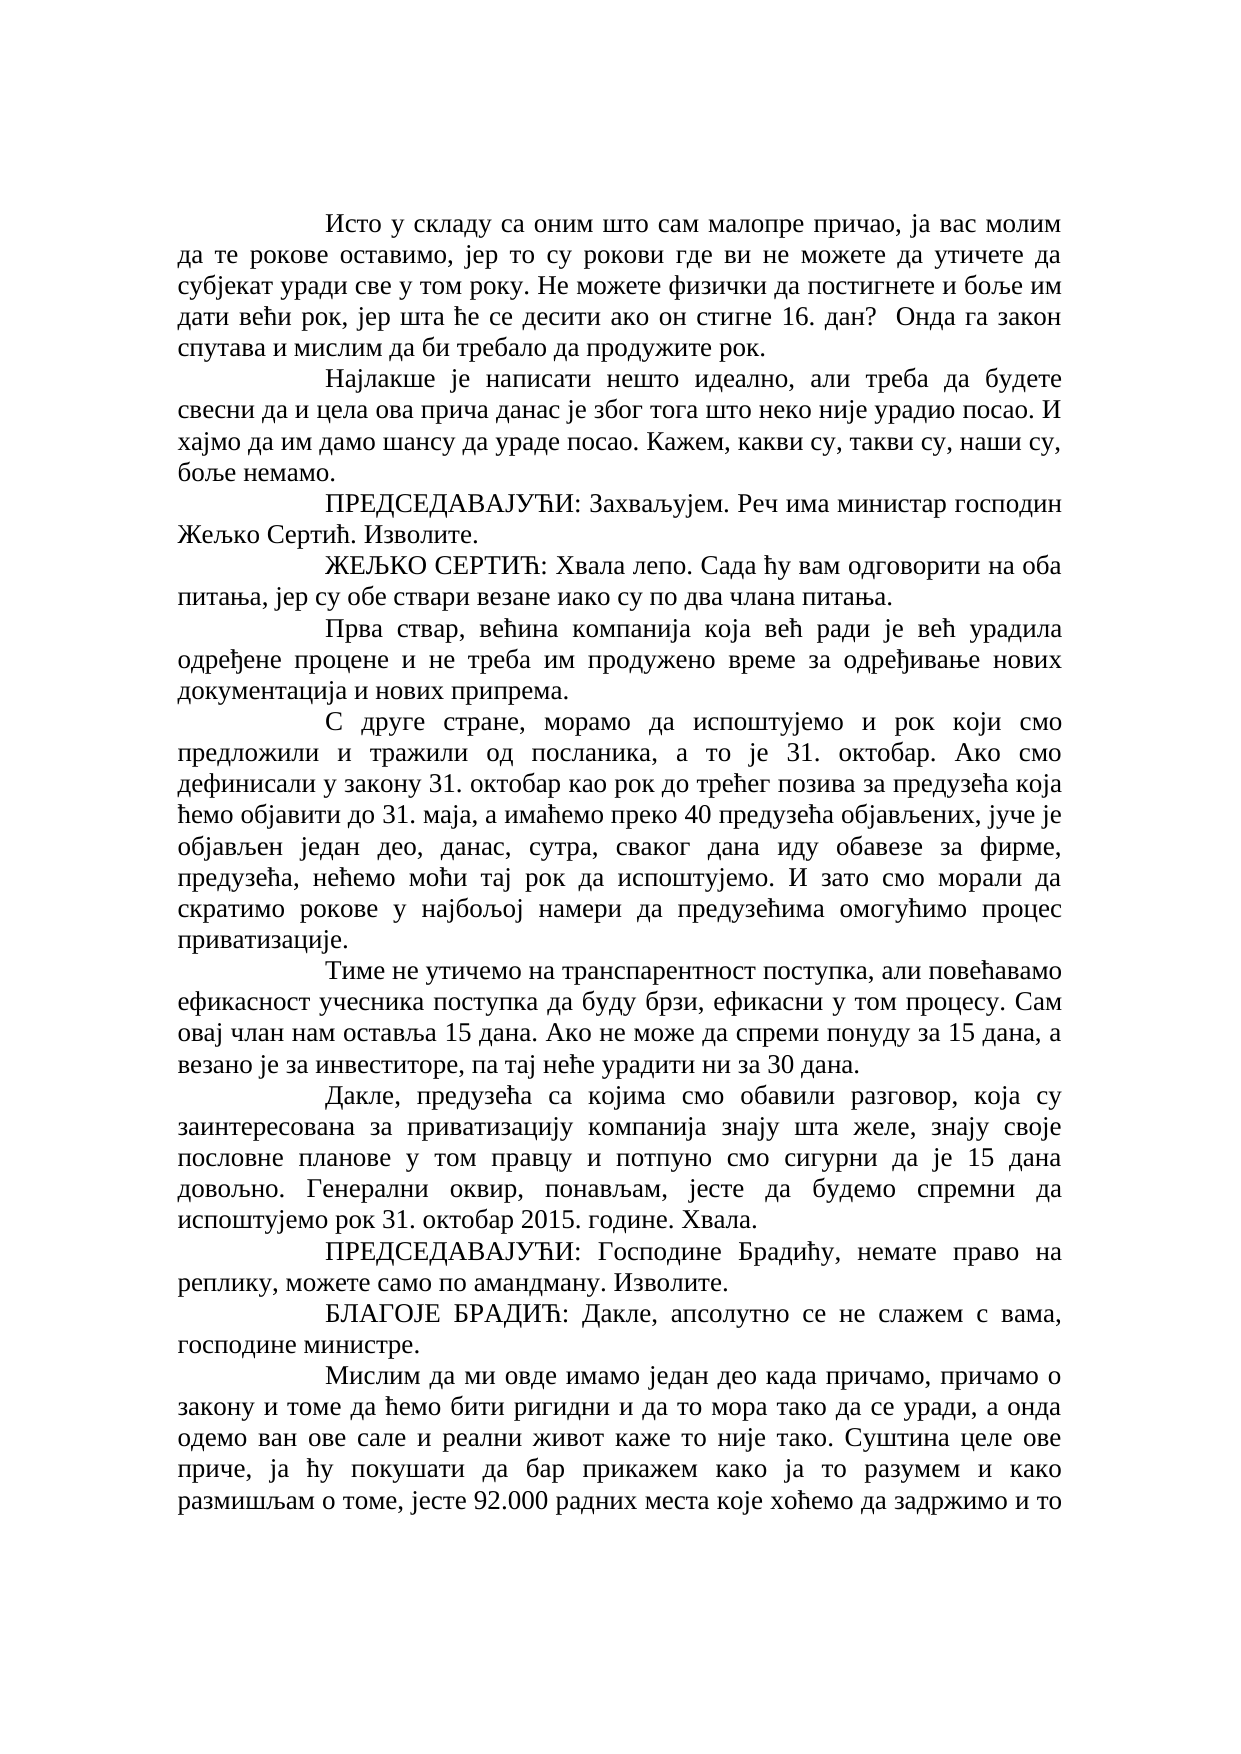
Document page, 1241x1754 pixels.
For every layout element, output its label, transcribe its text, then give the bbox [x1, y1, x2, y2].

text Тиме не утичемо на транспарентност поступка, али повећавамо ефикасност учесника поступка да буду брзи, ефикасни у том процесу. Сам овај члан нам оставља 15 дана. Ако не може да спреми понуду за 15 дана, а везано је за инвеститоре, па тај неће урадити ни за 30 дана. [177, 954, 1063, 1079]
text Дакле, предузећа са којима смо обавили разговор, која су заинтересована за приватизацију компанија знају шта желе, знају своје пословне планове у том правцу и потпуно смо сигурни да је 15 дана довољно. Генерални оквир, понављам, јесте да будемо спремни да испоштујемо рок 31. октобар 2015. године. Хвала. [177, 1079, 1063, 1234]
text БЛАГОЈЕ БРАДИЋ: Дакле, апсолутно се не слажем с вама, господине министре. [177, 1297, 1063, 1359]
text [177, 1359, 1063, 1515]
text ЖЕЉКО СЕРТИЋ: Хвала лепо. Сада ћу вам одговорити на оба питања, јер су обе ствари везане иако су по два члана питања. [177, 549, 1063, 612]
text ПРЕДСЕДАВАЈУЋИ: Захваљујем. Реч има министар господин Жељко Сертић. Изволите. [177, 487, 1063, 549]
text Прва ствар, већина компанија која већ ради је већ урадила одређене процене и не треба им продужено време за одређивање нових документација и нових припрема. [177, 612, 1063, 705]
text Најлакше је написати нешто идеално, али треба да будете свесни да и цела ова прича данас је због тога што неко није урадио посао. И хајмо да им дамо шансу да ураде посао. Кажем, какви су, такви су, наши су, боље немамо. [177, 362, 1063, 487]
text Исто у складу са оним што сам малопре причао, ја вас молим да те рокове оставимо, јер то су рокови где ви не можете да утичете да субјекат уради све у том року. Не можете физички да постигнете и боље им дати већи рок, јер шта ће се десити ако он стигне 16. дан? Онда га закон спутава и мислим да би требало да продужите рок. [177, 207, 1063, 362]
text ПРЕДСЕДАВАЈУЋИ: Господине Брадићу, немате право на реплику, можете само по амандману. Изволите. [177, 1234, 1063, 1297]
text С друге стране, морамо да испоштујемо и рок који смо предложили и тражили од посланика, а то је 31. октобар. Ако смо дефинисали у закону 31. октобар као рок до трећег позива за предузећа која ћемо објавити до 31. маја, а имаћемо преко 40 предузећа објављених, јуче је објављен један део, данас, сутра, сваког дана иду обавезе за фирме, предузећа, нећемо моћи тај рок да испоштујемо. И зато смо морали да скратимо рокове у најбољој намери да предузећима омогућимо процес приватизације. [177, 705, 1063, 954]
